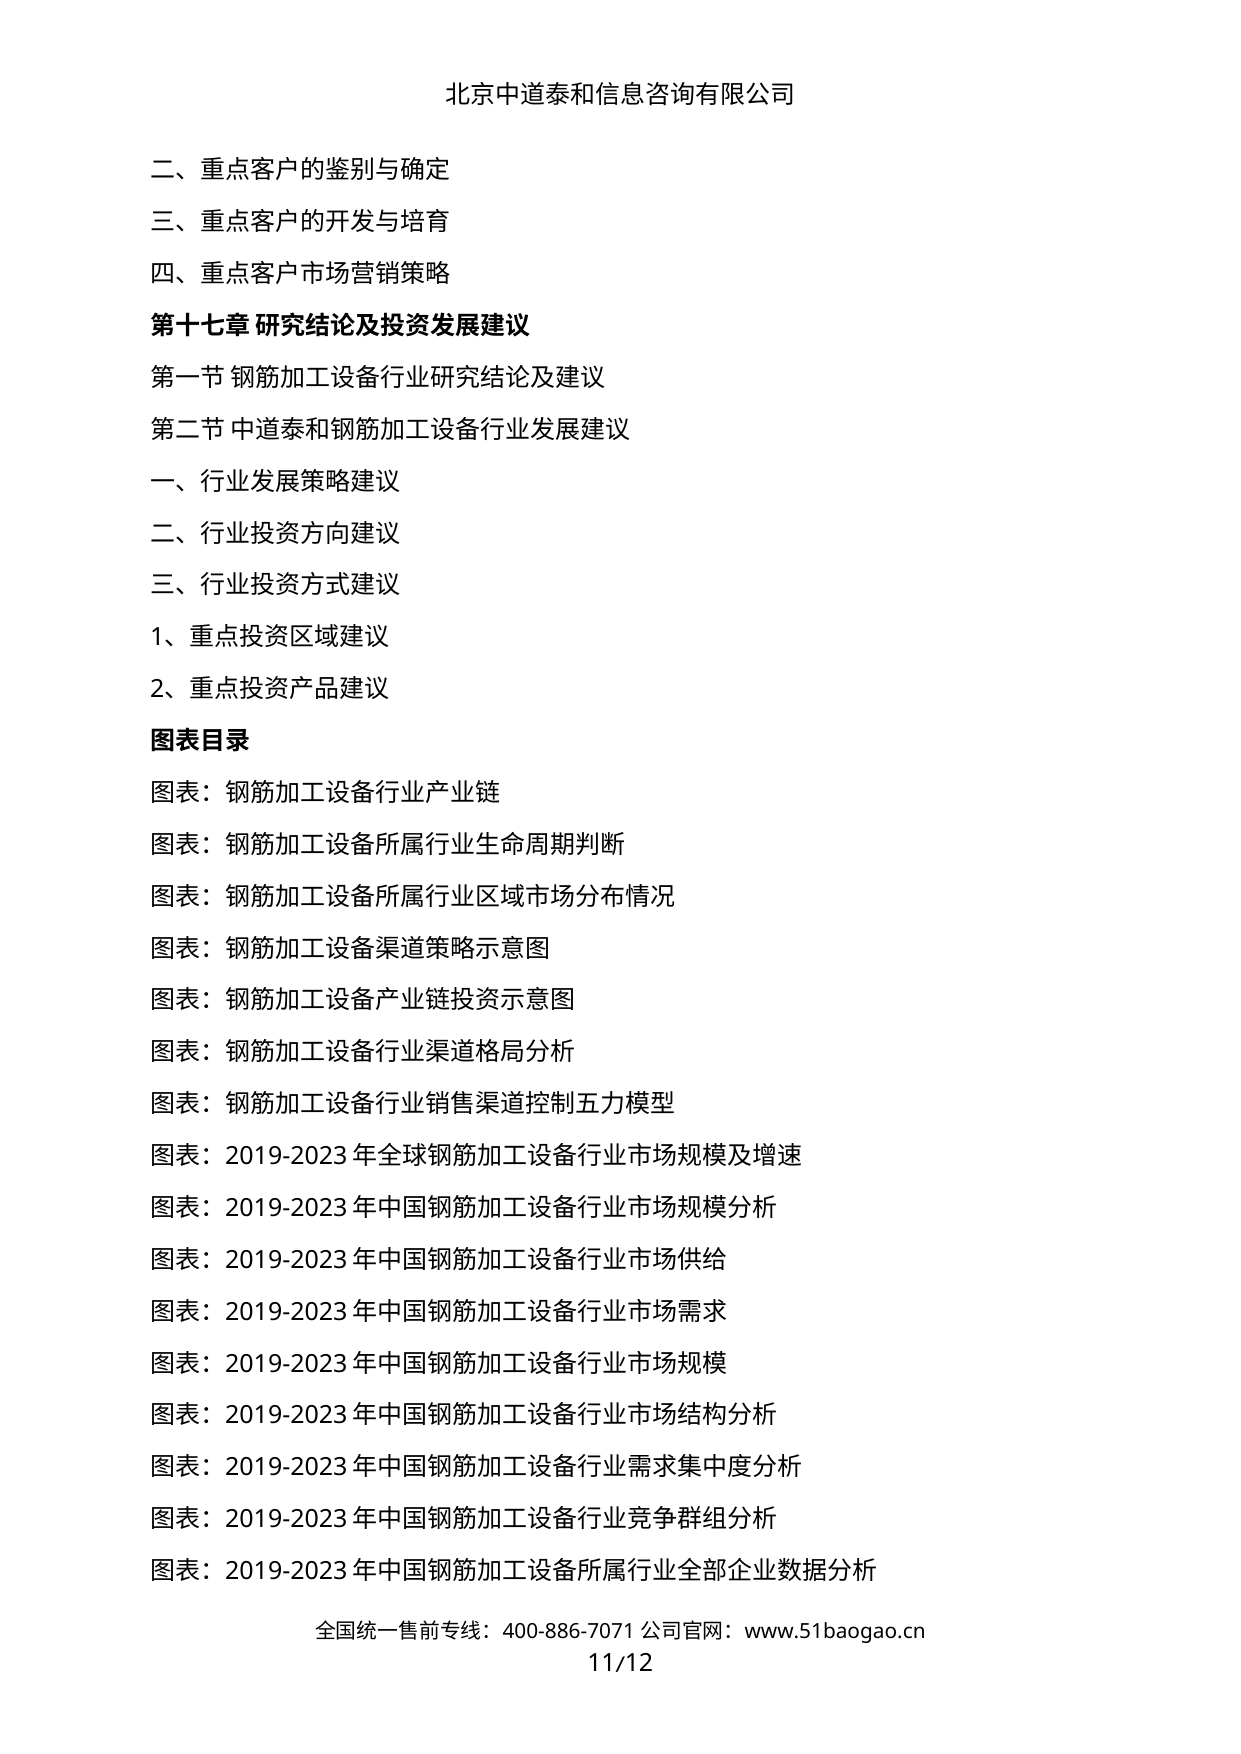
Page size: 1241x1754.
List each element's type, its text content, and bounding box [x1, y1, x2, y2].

text 图表：2019-2023年中国钢筋加工设备行业市场规模 [150, 1343, 1090, 1379]
text 图表：钢筋加工设备所属行业生命周期判断 [150, 824, 1090, 861]
text 图表：钢筋加工设备所属行业区域市场分布情况 [150, 876, 1090, 912]
text 图表：钢筋加工设备行业产业链 [150, 772, 1090, 809]
text 图表：2019-2023年中国钢筋加工设备行业市场规模分析 [150, 1187, 1090, 1224]
text 图表：2019-2023年中国钢筋加工设备行业竞争群组分析 [150, 1499, 1090, 1535]
text 第一节 钢筋加工设备行业研究结论及建议 [150, 357, 1090, 394]
text 四、重点客户市场营销策略 [150, 254, 1090, 290]
text 三、重点客户的开发与培育 [150, 202, 1090, 238]
text 二、行业投资方向建议 [150, 513, 1090, 549]
text 图表：2019-2023年中国钢筋加工设备行业需求集中度分析 [150, 1447, 1090, 1483]
text 图表目录 [150, 721, 1090, 757]
text 图表：钢筋加工设备行业销售渠道控制五力模型 [150, 1084, 1090, 1120]
text 图表：钢筋加工设备行业渠道格局分析 [150, 1032, 1090, 1068]
text 二、重点客户的鉴别与确定 [150, 150, 1090, 186]
text 2、重点投资产品建议 [150, 669, 1090, 705]
text 第二节 中道泰和钢筋加工设备行业发展建议 [150, 409, 1090, 446]
text 图表：钢筋加工设备渠道策略示意图 [150, 928, 1090, 964]
text 第十七章 研究结论及投资发展建议 [150, 306, 1090, 342]
text 图表：2019-2023年中国钢筋加工设备所属行业全部企业数据分析 [150, 1551, 1090, 1587]
text 图表：2019-2023年中国钢筋加工设备行业市场结构分析 [150, 1395, 1090, 1431]
text 一、行业发展策略建议 [150, 461, 1090, 497]
text 图表：2019-2023年中国钢筋加工设备行业市场供给 [150, 1239, 1090, 1276]
text 图表：2019-2023年全球钢筋加工设备行业市场规模及增速 [150, 1136, 1090, 1172]
text 三、行业投资方式建议 [150, 565, 1090, 601]
text 图表：2019-2023年中国钢筋加工设备行业市场需求 [150, 1291, 1090, 1327]
text 图表：钢筋加工设备产业链投资示意图 [150, 980, 1090, 1016]
text 1、重点投资区域建议 [150, 617, 1090, 653]
